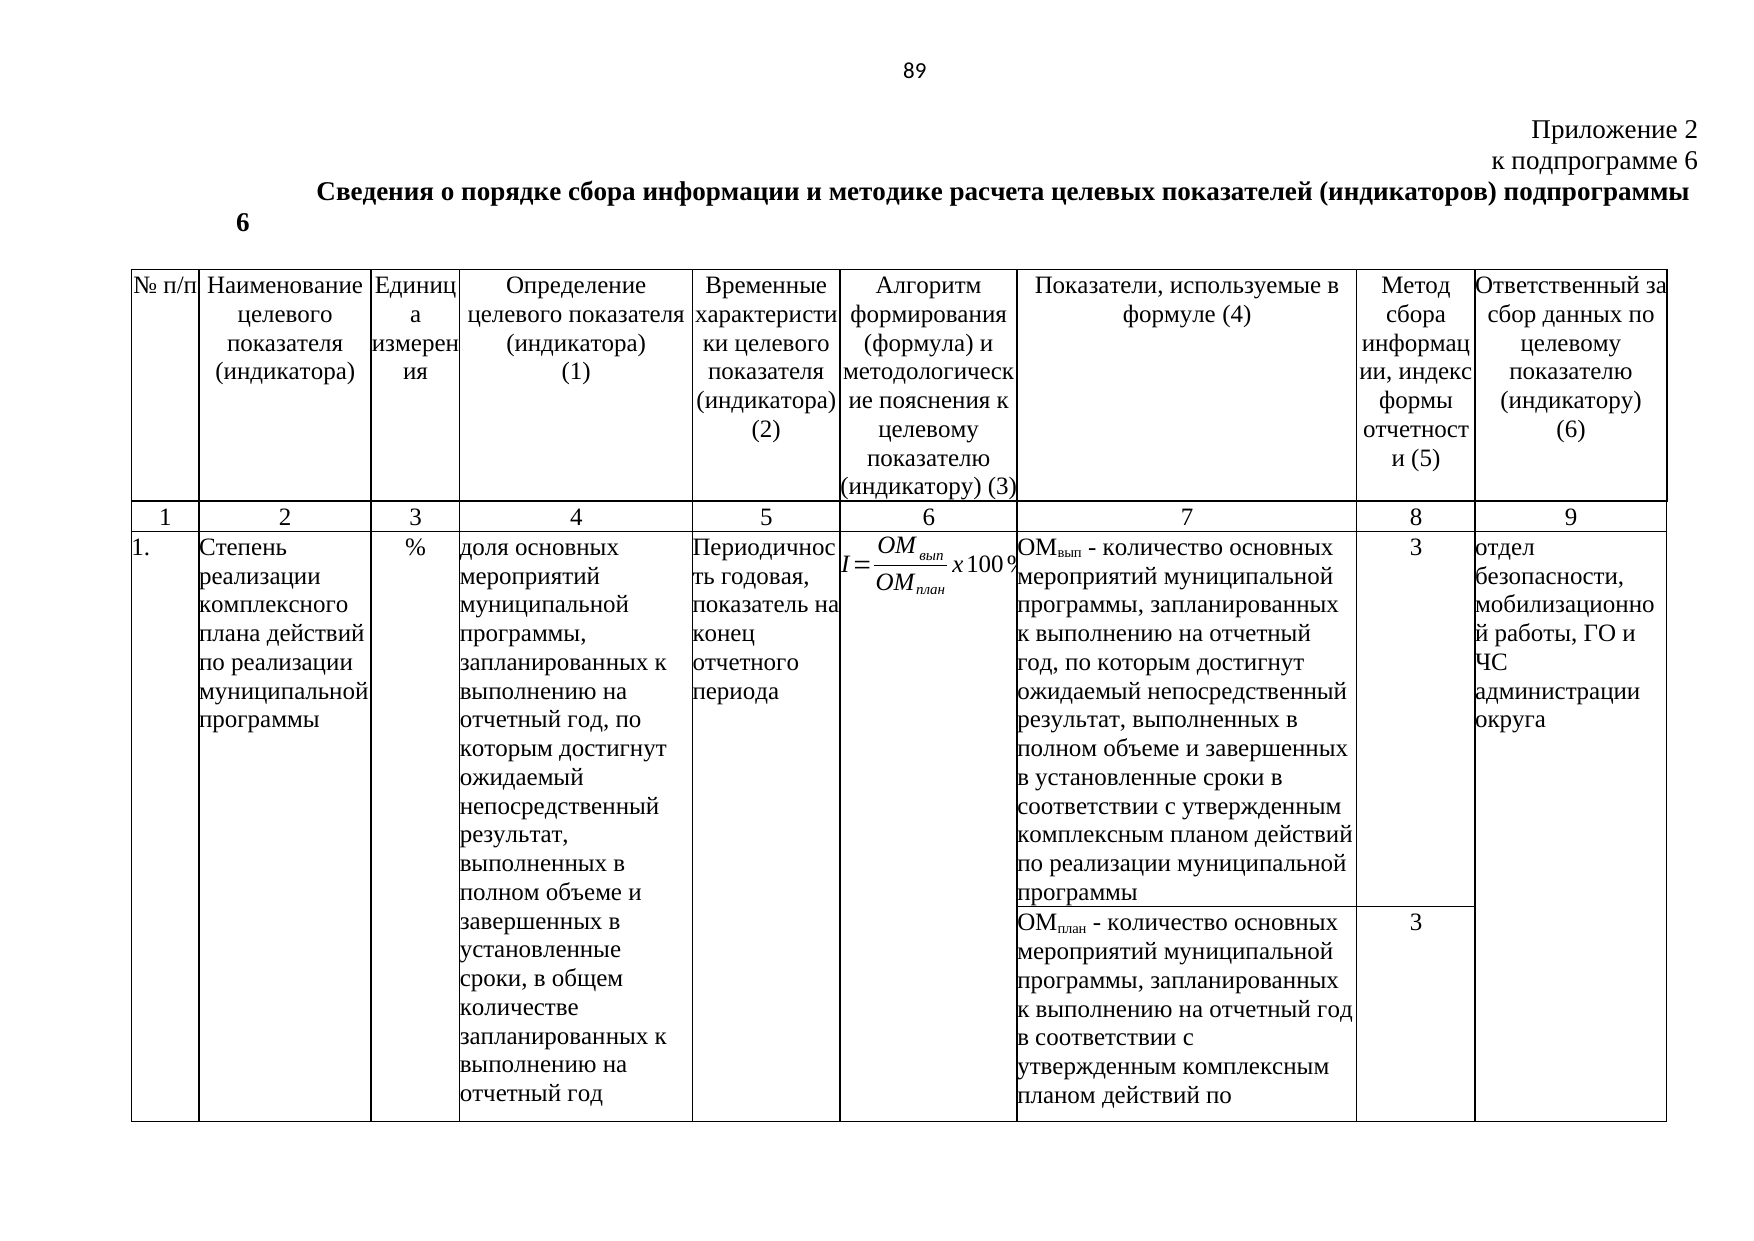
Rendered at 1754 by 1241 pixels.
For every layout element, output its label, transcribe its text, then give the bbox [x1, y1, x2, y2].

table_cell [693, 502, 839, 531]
text Приложение 2 [131, 113, 1698, 144]
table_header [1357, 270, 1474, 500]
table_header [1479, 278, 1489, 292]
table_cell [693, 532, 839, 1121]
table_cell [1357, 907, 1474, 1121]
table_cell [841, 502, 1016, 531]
text к подпрограмме 6 [131, 144, 1698, 175]
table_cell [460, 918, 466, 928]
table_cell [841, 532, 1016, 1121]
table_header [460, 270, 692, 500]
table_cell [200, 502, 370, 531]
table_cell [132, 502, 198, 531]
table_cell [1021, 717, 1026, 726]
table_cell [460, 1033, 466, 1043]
list Сведения о порядке сбора информации и методике расчета целевых показателей (индикаторов) подпрограммы 6 [236, 175, 1698, 237]
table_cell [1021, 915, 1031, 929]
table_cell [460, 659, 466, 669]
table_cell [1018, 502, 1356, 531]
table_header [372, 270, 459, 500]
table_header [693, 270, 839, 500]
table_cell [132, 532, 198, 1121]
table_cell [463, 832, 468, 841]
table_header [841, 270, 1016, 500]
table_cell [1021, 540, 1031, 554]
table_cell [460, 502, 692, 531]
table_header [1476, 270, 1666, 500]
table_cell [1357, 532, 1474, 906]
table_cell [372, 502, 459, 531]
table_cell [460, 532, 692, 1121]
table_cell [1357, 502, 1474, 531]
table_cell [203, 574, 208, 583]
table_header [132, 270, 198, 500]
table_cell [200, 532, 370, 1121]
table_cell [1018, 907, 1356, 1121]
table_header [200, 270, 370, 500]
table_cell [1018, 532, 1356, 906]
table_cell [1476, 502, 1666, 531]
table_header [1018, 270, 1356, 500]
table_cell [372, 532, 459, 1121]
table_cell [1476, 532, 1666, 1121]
